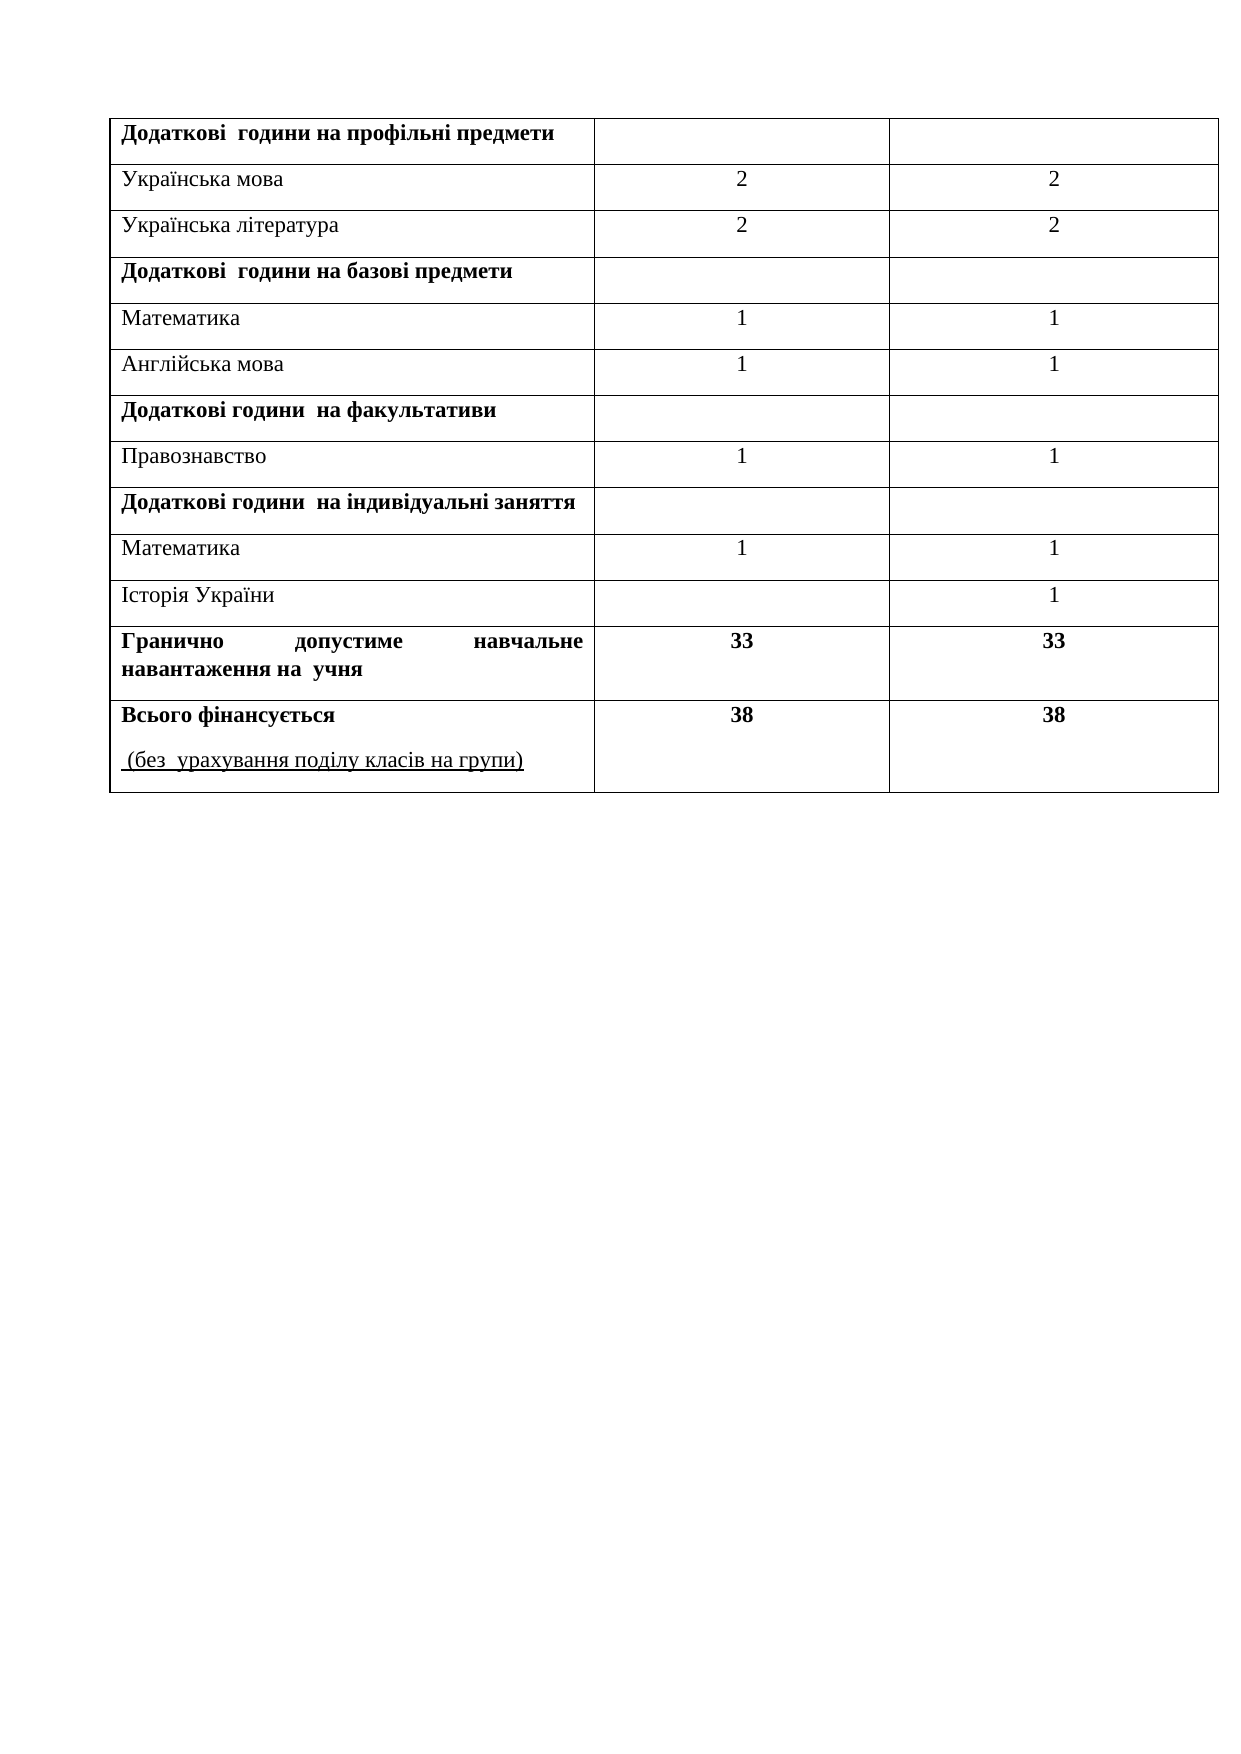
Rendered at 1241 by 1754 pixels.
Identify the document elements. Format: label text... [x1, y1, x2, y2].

table_cell Математика [111, 304, 594, 349]
table_cell 2 [890, 165, 1218, 210]
table_cell [595, 119, 889, 164]
table_cell Українська мова [111, 165, 594, 210]
table_cell [890, 258, 1218, 303]
table_cell [595, 258, 889, 303]
table_cell 1 [890, 581, 1218, 626]
table_cell 1 [595, 304, 889, 349]
table_cell 33 [595, 627, 889, 700]
table_cell [595, 396, 889, 441]
table_cell 1 [890, 535, 1218, 579]
table_cell [595, 581, 889, 626]
table_cell Математика [111, 535, 594, 579]
table_cell Українська література [111, 211, 594, 257]
table_cell 1 [890, 304, 1218, 349]
table_cell 1 [595, 442, 889, 487]
table_cell Всього фінансується (без урахування поділу класів на групи) [111, 701, 594, 792]
table_cell Англійська мова [111, 350, 594, 395]
table_cell Правознавство [111, 442, 594, 487]
table_cell 38 [890, 701, 1218, 792]
table_cell [890, 119, 1218, 164]
table_cell 1 [595, 535, 889, 579]
table_cell Гранично допустиме навчальне навантаження на учня [111, 627, 594, 700]
table_cell 1 [890, 442, 1218, 487]
table_cell [890, 396, 1218, 441]
table_cell Історія України [111, 581, 594, 626]
table_cell 1 [595, 350, 889, 395]
table_cell Додаткові години на профільні предмети [111, 119, 594, 164]
table_cell Додаткові години на базові предмети [111, 258, 594, 303]
table_cell [595, 488, 889, 533]
table_cell [890, 488, 1218, 533]
table_cell Додаткові години на індивідуальні заняття [111, 488, 594, 533]
table_cell 33 [890, 627, 1218, 700]
table_cell 2 [595, 211, 889, 257]
table_cell 38 [595, 701, 889, 792]
table_cell 2 [595, 165, 889, 210]
table_cell 1 [890, 350, 1218, 395]
table_cell 2 [890, 211, 1218, 257]
table_cell Додаткові години на факультативи [111, 396, 594, 441]
